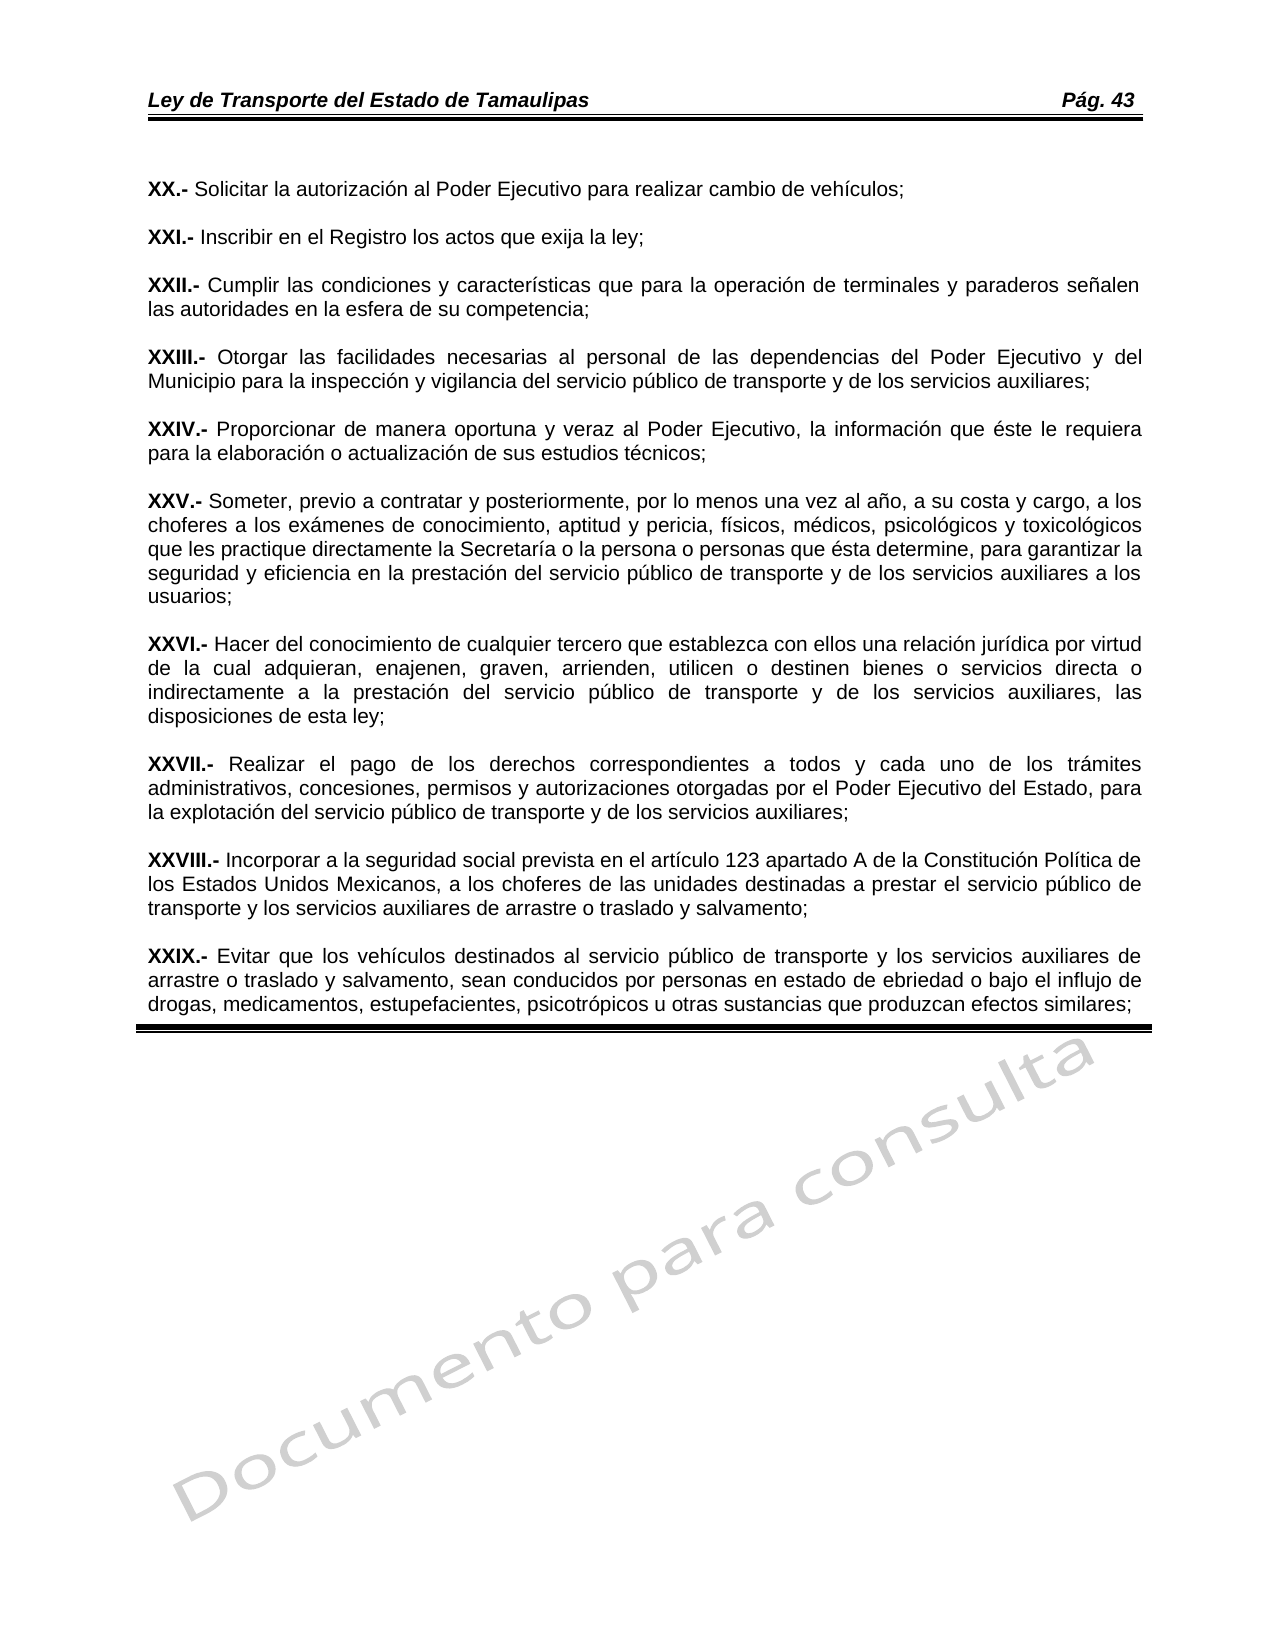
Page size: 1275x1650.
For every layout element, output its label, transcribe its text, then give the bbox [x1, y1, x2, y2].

text XXVII.- Realizar el pago de los derechos correspondientes a todos y cada uno de los trámites administrativos, concesiones, permisos y autorizaciones otorgadas por el Poder Ejecutivo del Estado, para la explotación del servicio público de transporte y de los servicios auxiliares; [148, 752, 1144, 824]
text XXVI.- Hacer del conocimiento de cualquier tercero que establezca con ellos una relación jurídica por virtud de la cual adquieran, enajenen, graven, arrienden, utilicen o destinen bienes o servicios directa o indirectamente a la prestación del servicio público de transporte y de los servicios auxiliares, las disposiciones de esta ley; [148, 632, 1144, 728]
text XXV.- Someter, previo a contratar y posteriormente, por lo menos una vez al año, a su costa y cargo, a los choferes a los exámenes de conocimiento, aptitud y pericia, físicos, médicos, psicológicos y toxicológicos que les practique directamente la Secretaría o la persona o personas que ésta determine, para garantizar la seguridad y eficiencia en la prestación del servicio público de transporte y de los servicios auxiliares a los usuarios; [148, 488, 1144, 608]
text XXII.- Cumplir las condiciones y características que para la operación de terminales y paraderos señalen las autoridades en la esfera de su competencia; [148, 273, 1141, 321]
text XXIV.- Proporcionar de manera oportuna y veraz al Poder Ejecutivo, la información que éste le requiera para la elaboración o actualización de sus estudios técnicos; [148, 417, 1144, 464]
text XXIII.- Otorgar las facilidades necesarias al personal de las dependencias del Poder Ejecutivo y del Municipio para la inspección y vigilancia del servicio público de transporte y de los servicios auxiliares; [148, 345, 1144, 393]
text XXIX.- Evitar que los vehículos destinados al servicio público de transporte y los servicios auxiliares de arrastre o traslado y salvamento, sean conducidos por personas en estado de ebriedad o bajo el influjo de drogas, medicamentos, estupefacientes, psicotrópicos u otras sustancias que produzcan efectos similares; [148, 944, 1144, 1016]
text XXI.- Inscribir en el Registro los actos que exija la ley; [148, 225, 1141, 249]
text XX.- Solicitar la autorización al Poder Ejecutivo para realizar cambio de vehículos; [148, 177, 1141, 201]
text XXVIII.- Incorporar a la seguridad social prevista en el artículo 123 apartado A de la Constitución Política de los Estados Unidos Mexicanos, a los choferes de las unidades destinadas a prestar el servicio público de transporte y los servicios auxiliares de arrastre o traslado y salvamento; [148, 848, 1144, 920]
